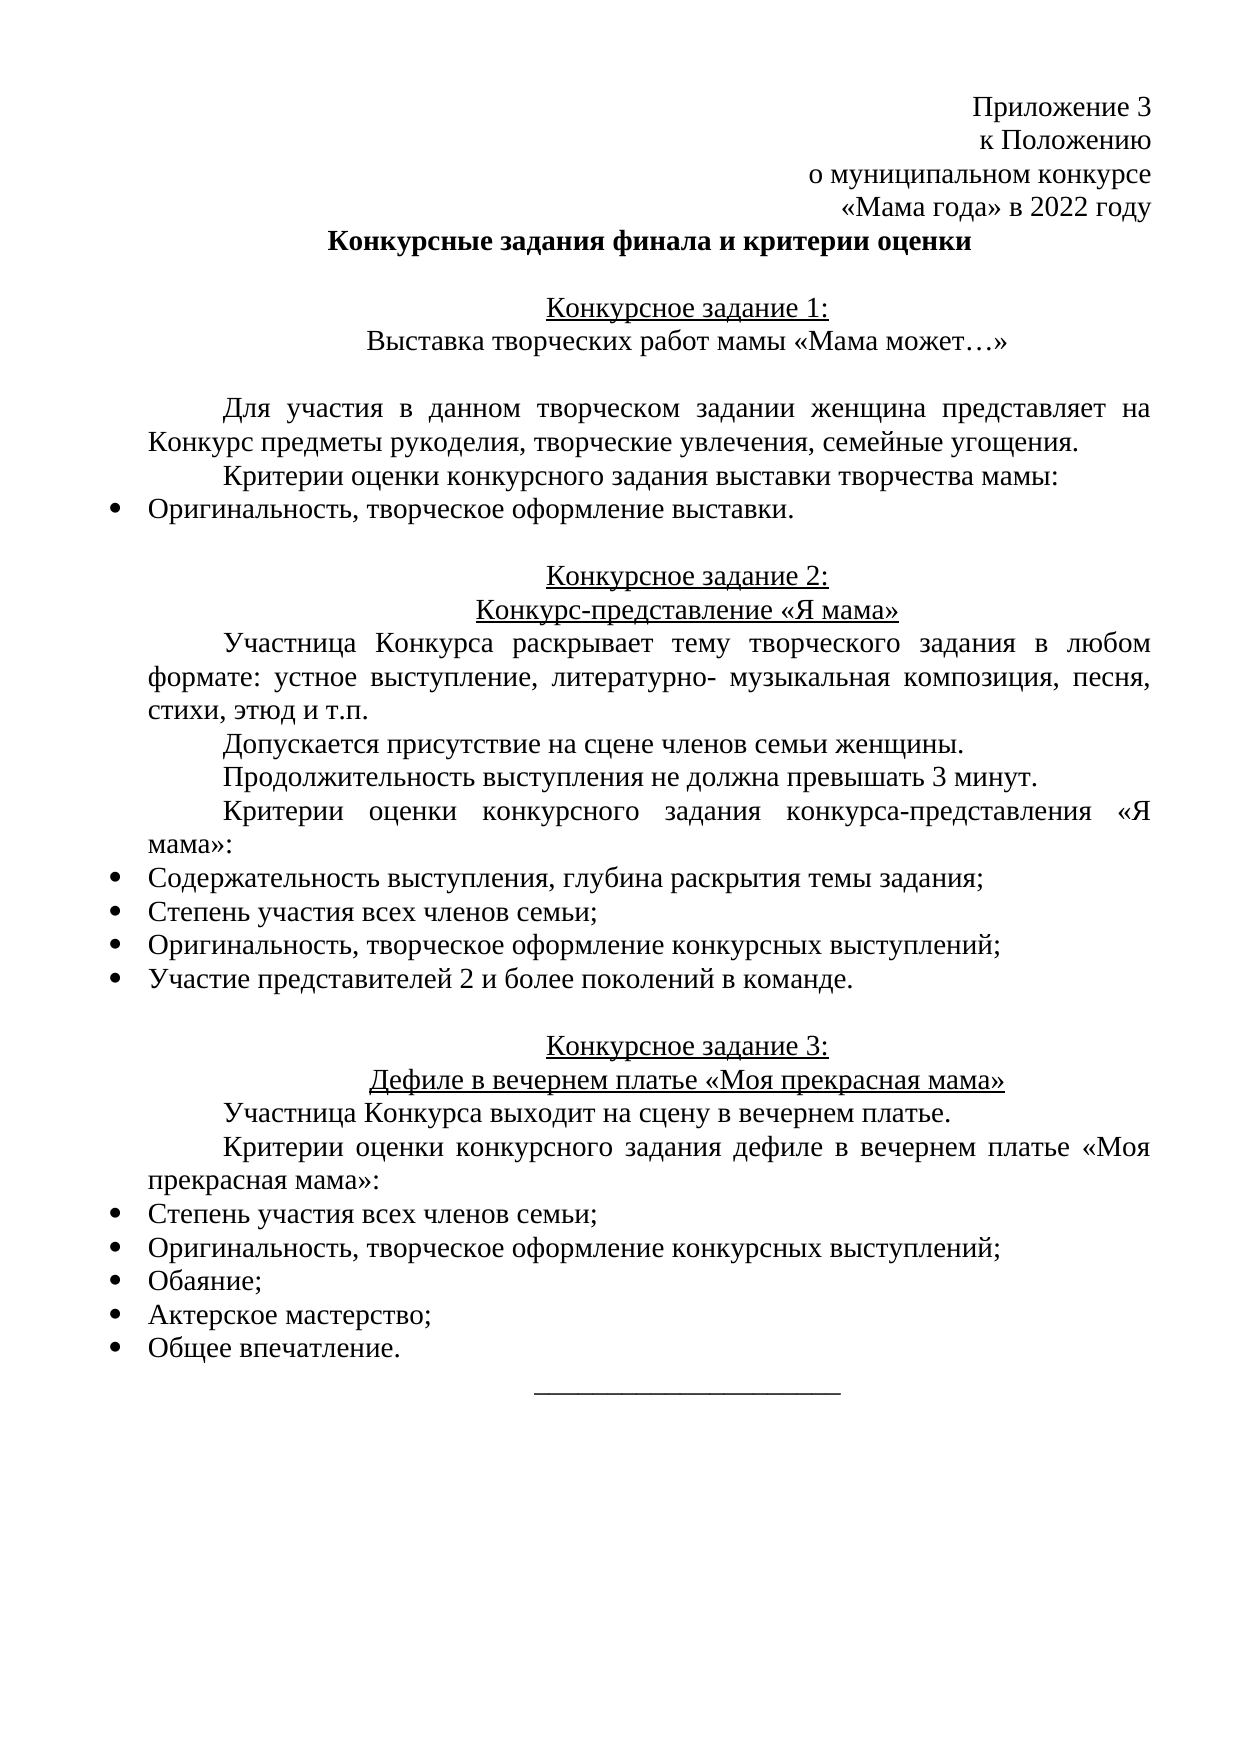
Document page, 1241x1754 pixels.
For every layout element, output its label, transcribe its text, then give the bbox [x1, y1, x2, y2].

text Конкурсное задание 1: [148, 290, 1152, 323]
text к Положению [148, 122, 1152, 156]
text «Мама года» в 2022 году [148, 189, 1152, 223]
list Степень участия всех членов семьи; [110, 894, 1152, 927]
list Участие представителей 2 и более поколений в команде. [110, 961, 1152, 995]
text Для участия в данном творческом задании женщина представляет на Конкурс предметы рукоделия, творческие увлечения, семейные угощения. [148, 391, 1152, 458]
text Критерии оценки конкурсного задания дефиле в вечернем платье «Моя прекрасная мама»: [148, 1129, 1152, 1196]
text Дефиле в вечернем платье «Моя прекрасная мама» [148, 1062, 1152, 1095]
text Критерии оценки конкурсного задания выставки творчества мамы: [148, 458, 1152, 491]
list Оригинальность, творческое оформление конкурсных выступлений; [110, 1230, 1152, 1263]
list Степень участия всех членов семьи; [110, 1196, 1152, 1230]
text Критерии оценки конкурсного задания конкурса-представления «Я мама»: [148, 793, 1152, 860]
text Конкурсные задания финала и критерии оценки [148, 223, 1152, 256]
list Общее впечатление. [110, 1331, 1152, 1364]
list Оригинальность, творческое оформление конкурсных выступлений; [110, 927, 1152, 961]
text Участница Конкурса выходит на сцену в вечернем платье. [148, 1095, 1152, 1129]
text Продолжительность выступления не должна превышать 3 минут. [148, 759, 1152, 793]
text о муниципальном конкурсе [148, 156, 1152, 189]
list Оригинальность, творческое оформление выставки. [110, 491, 1152, 525]
text Выставка творческих работ мамы «Мама может…» [148, 323, 1152, 357]
text Конкурс-представление «Я мама» [148, 592, 1152, 625]
list Обаяние; [110, 1263, 1152, 1297]
list Содержательность выступления, глубина раскрытия темы задания; [110, 860, 1152, 894]
text Приложение 3 [148, 89, 1152, 122]
text _____________________ [148, 1364, 1152, 1398]
list Актерское мастерство; [110, 1297, 1152, 1331]
text Участница Конкурса раскрывает тему творческого задания в любом формате: устное выступление, литературно- музыкальная композиция, песня, стихи, этюд и т.п. [148, 625, 1152, 726]
text Конкурсное задание 3: [148, 1028, 1152, 1062]
text Конкурсное задание 2: [148, 558, 1152, 592]
text Допускается присутствие на сцене членов семьи женщины. [148, 726, 1152, 759]
